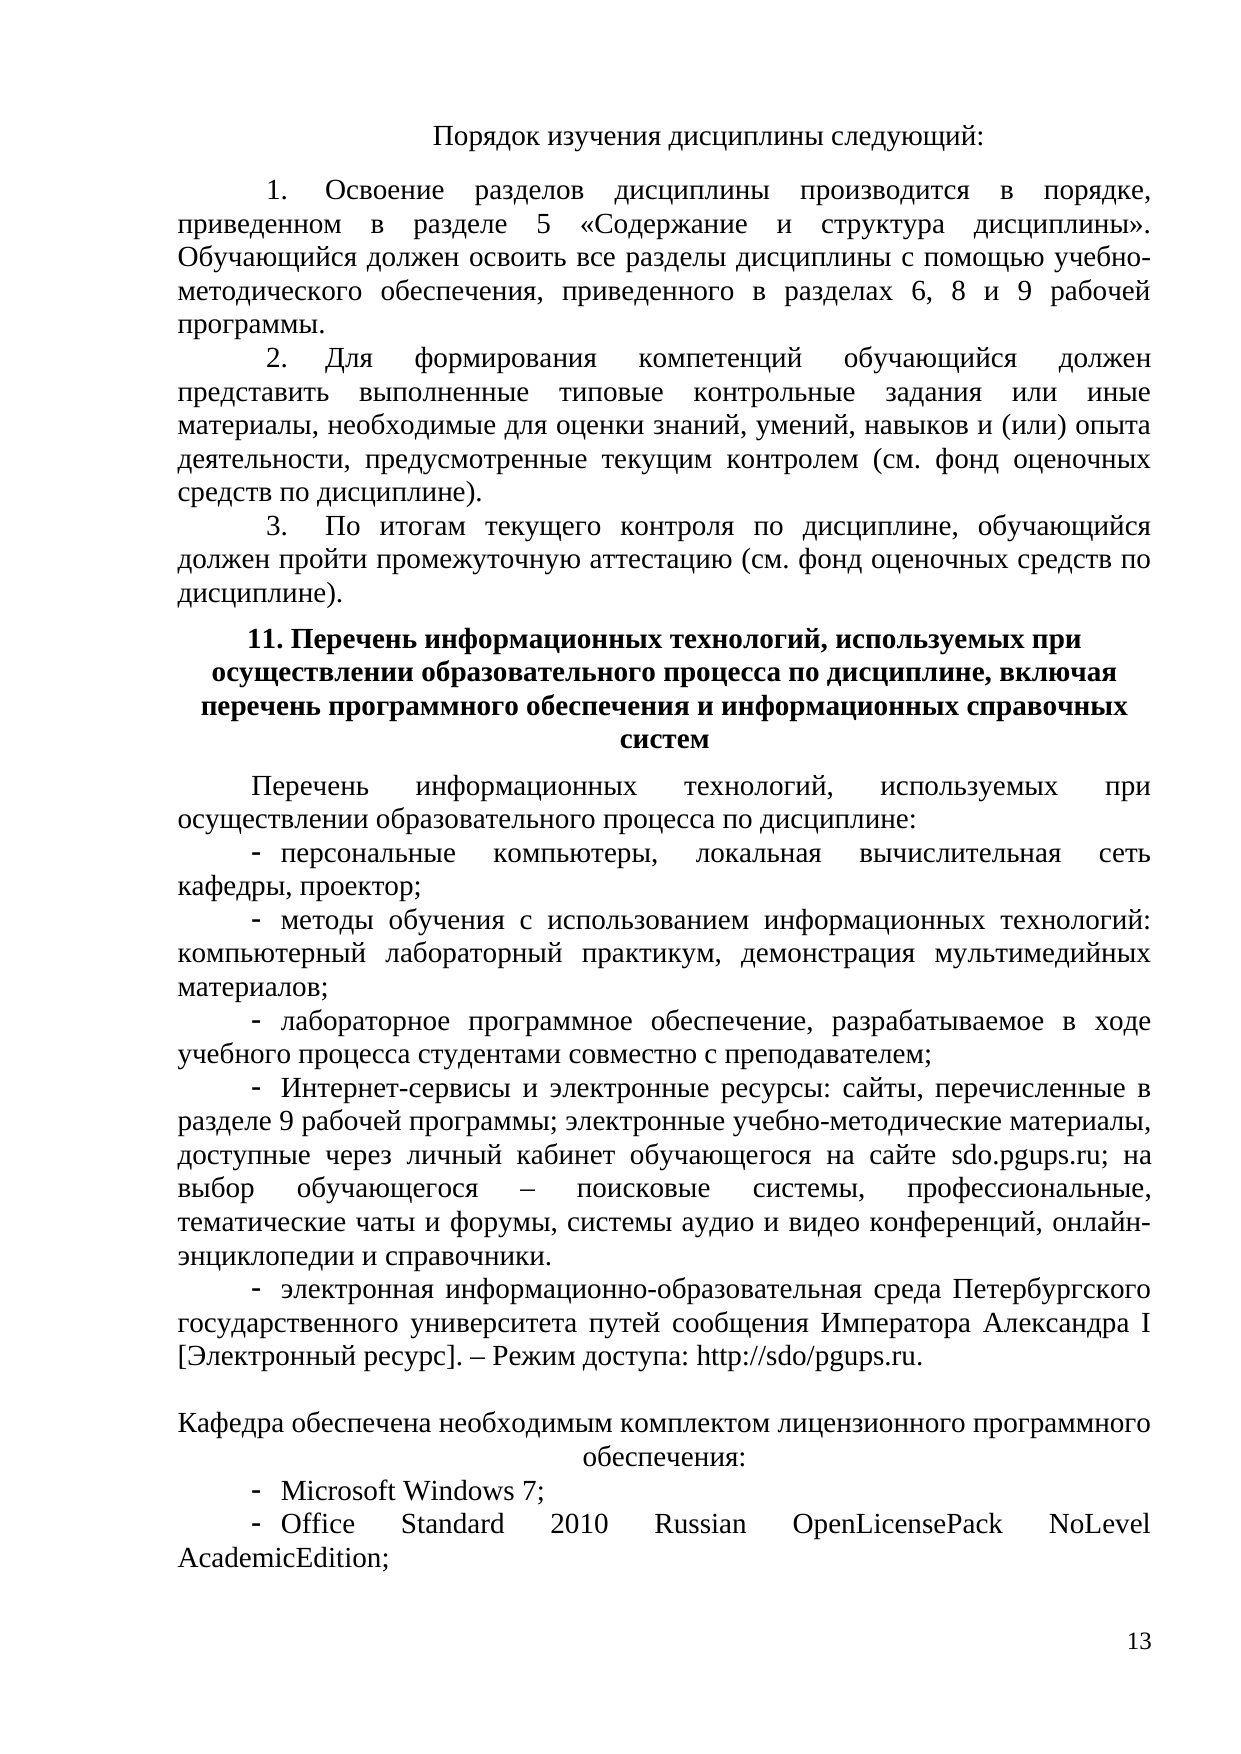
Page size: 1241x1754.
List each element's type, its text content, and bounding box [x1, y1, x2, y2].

list методы обучения с использованием информационных технологий: компьютерный лабораторный практикум, демонстрация мультимедийных материалов; [177, 902, 1152, 1003]
list Интернет-сервисы и электронные ресурсы: сайты, перечисленные в разделе 9 рабочей программы; электронные учебно-методические материалы, доступные через личный кабинет обучающегося на сайте sdo.pgups.ru; на выбор обучающегося – поисковые системы, профессиональные, тематические чаты и форумы, системы аудио и видео конференций, онлайн-энциклопедии и справочники. [177, 1070, 1152, 1271]
list персональные компьютеры, локальная вычислительная сеть кафедры, проектор; [177, 835, 1152, 902]
list Для формирования компетенций обучающийся должен представить выполненные типовые контрольные задания или иные материалы, необходимые для оценки знаний, умений, навыков и (или) опыта деятельности, предусмотренные текущим контролем (см. фонд оценочных средств по дисциплине). [177, 340, 1152, 508]
list По итогам текущего контроля по дисциплине, обучающийся должен пройти промежуточную аттестацию (см. фонд оценочных средств по дисциплине). [177, 508, 1152, 608]
text 11. Перечень информационных технологий, используемых при осуществлении образовательного процесса по дисциплине, включая перечень программного обеспечения и информационных справочных систем [177, 621, 1152, 755]
text Кафедра обеспечена необходимым комплектом лицензионного программного обеспечения: [177, 1406, 1152, 1473]
text Порядок изучения дисциплины следующий: [177, 118, 1152, 152]
text Перечень информационных технологий, используемых при осуществлении образовательного процесса по дисциплине: [177, 768, 1152, 835]
list Microsoft Windows 7; [177, 1473, 1152, 1506]
list Освоение разделов дисциплины производится в порядке, приведенном в разделе 5 «Содержание и структура дисциплины». Обучающийся должен освоить все разделы дисциплины с помощью учебно-методического обеспечения, приведенного в разделах 6, 8 и 9 рабочей программы. [177, 172, 1152, 340]
list электронная информационно-образовательная среда Петербургского государственного университета путей сообщения Императора Александра I [Электронный ресурс]. – Режим доступа: http://sdo/pgups.ru. [177, 1271, 1152, 1372]
list лабораторное программное обеспечение, разрабатываемое в ходе учебного процесса студентами совместно с преподавателем; [177, 1003, 1152, 1070]
list Office Standard 2010 Russian OpenLicensePack NoLevel AcademicEdition; [177, 1506, 1152, 1573]
